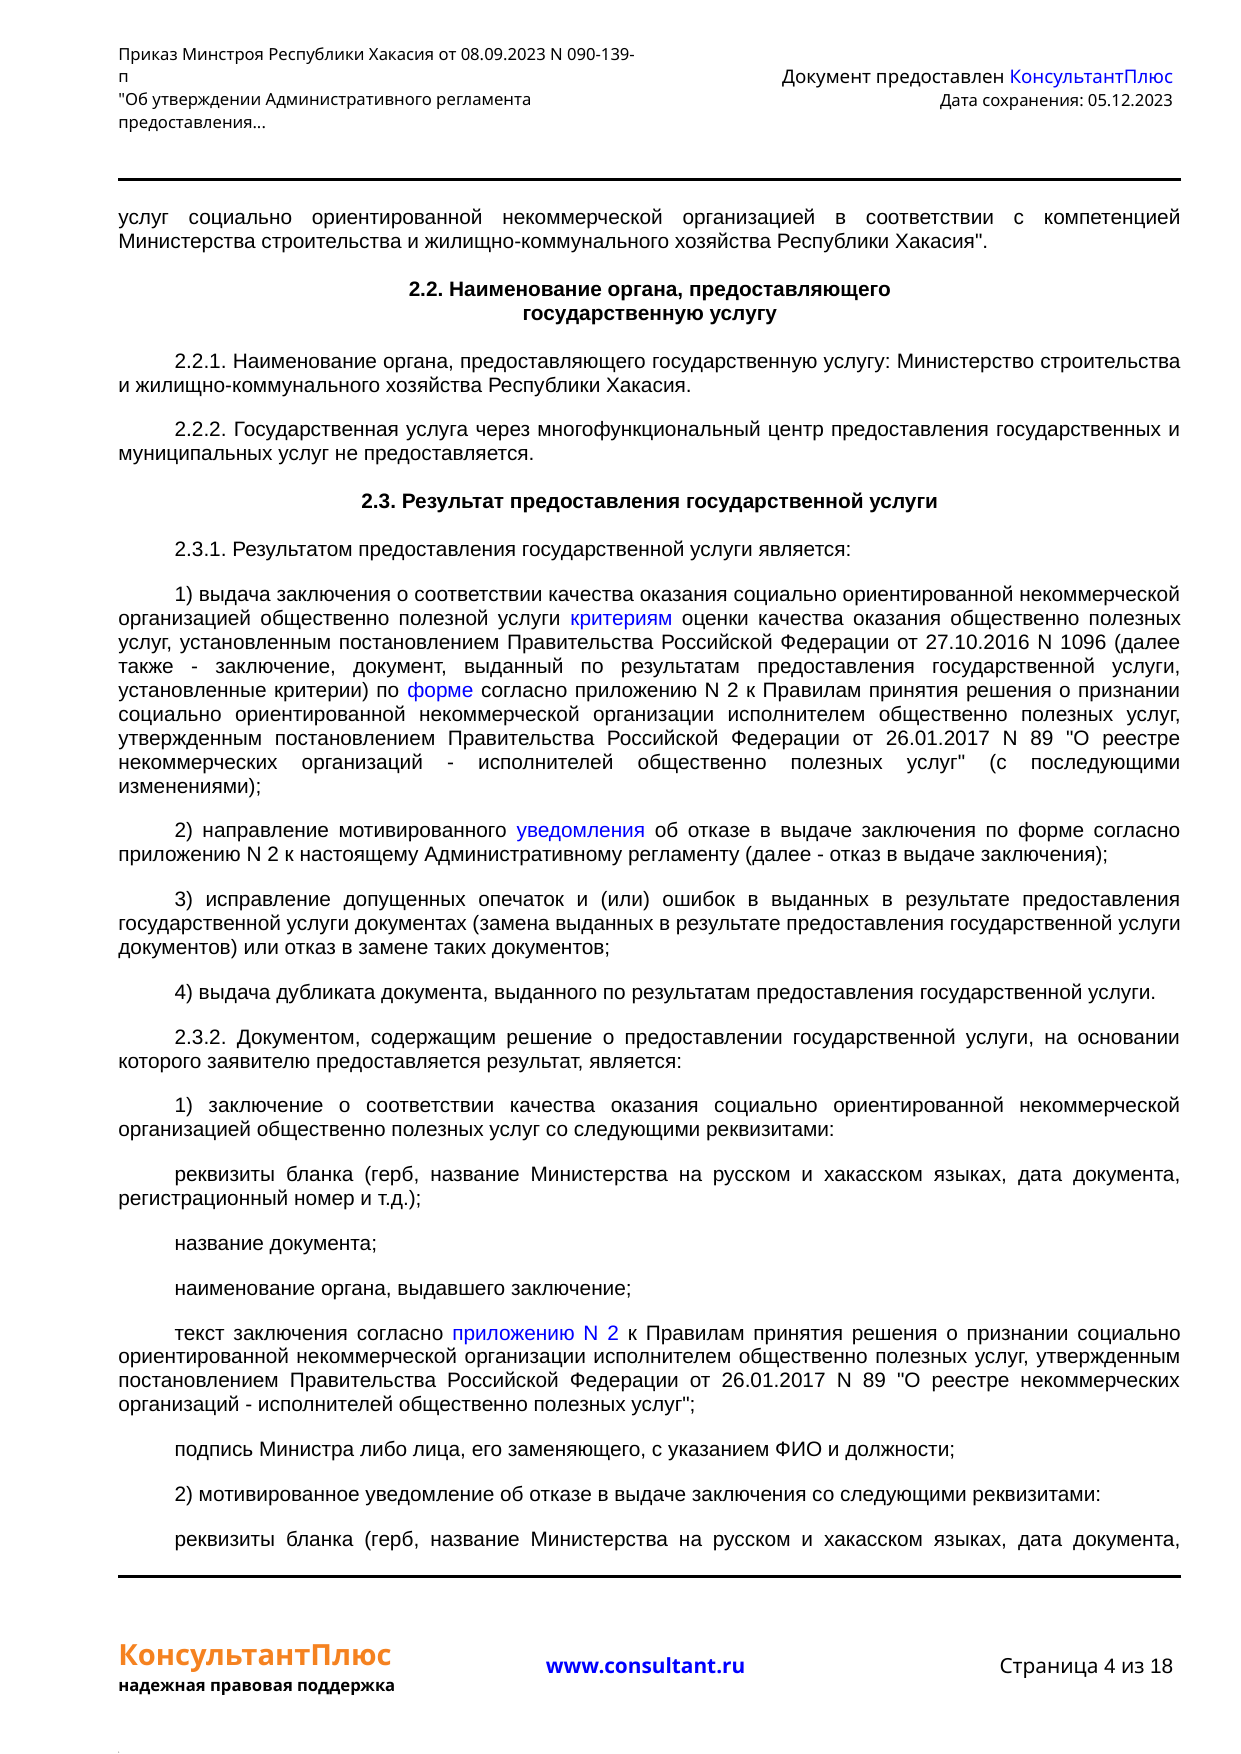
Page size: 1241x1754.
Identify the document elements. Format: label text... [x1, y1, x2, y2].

text 2) мотивированное уведомление об отказе в выдаче заключения со следующими реквизитами: [118, 1482, 1181, 1506]
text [118, 205, 1181, 253]
title 2.3. Результат предоставления государственной услуги [118, 489, 1181, 513]
text название документа; [118, 1231, 1181, 1255]
title 2.2. Наименование органа, предоставляющего [118, 277, 1181, 301]
title государственную услугу [118, 301, 1181, 324]
text 2.3.2. Документом, содержащим решение о предоставлении государственной услуги, на основании которого заявителю предоставляется результат, является: [118, 1024, 1181, 1072]
text реквизиты бланка (герб, название Министерства на русском и хакасском языках, дата документа, регистрационный номер и т.д.); [118, 1162, 1181, 1210]
text подпись Министра либо лица, его заменяющего, с указанием ФИО и должности; [118, 1437, 1181, 1461]
text 2.3.1. Результатом предоставления государственной услуги является: [118, 537, 1181, 561]
text 2.2.1. Наименование органа, предоставляющего государственную услугу: Министерство строительства и жилищно-коммунального хозяйства Республики Хакасия. [118, 348, 1181, 396]
text 3) исправление допущенных опечаток и (или) ошибок в выданных в результате предоставления государственной услуги документах (замена выданных в результате предоставления государственной услуги документов) или отказ в замене таких документов; [118, 887, 1181, 959]
text 2.2.2. Государственная услуга через многофункциональный центр предоставления государственных и муниципальных услуг не предоставляется. [118, 417, 1181, 465]
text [118, 1527, 1181, 1551]
text 2) направление мотивированного уведомления об отказе в выдаче заключения по форме согласно приложению N 2 к настоящему Административному регламенту (далее - отказ в выдаче заключения); [118, 818, 1181, 866]
text текст заключения согласно приложению N 2 к Правилам принятия решения о признании социально ориентированной некоммерческой организации исполнителем общественно полезных услуг, утвержденным постановлением Правительства Российской Федерации от 26.01.2017 N 89 "О реестре некоммерческих организаций - исполнителей общественно полезных услуг"; [118, 1320, 1181, 1416]
text 1) заключение о соответствии качества оказания социально ориентированной некоммерческой организацией общественно полезных услуг со следующими реквизитами: [118, 1093, 1181, 1141]
text 1) выдача заключения о соответствии качества оказания социально ориентированной некоммерческой организацией общественно полезной услуги критериям оценки качества оказания общественно полезных услуг, установленным постановлением Правительства Российской Федерации от 27.10.2016 N 1096 (далее также - заключение, документ, выданный по результатам предоставления государственной услуги, установленные критерии) по форме согласно приложению N 2 к Правилам принятия решения о признании социально ориентированной некоммерческой организации исполнителем общественно полезных услуг, утвержденным постановлением Правительства Российской Федерации от 26.01.2017 N 89 "О реестре некоммерческих организаций - исполнителей общественно полезных услуг" (с последующими изменениями); [118, 582, 1181, 797]
text наименование органа, выдавшего заключение; [118, 1276, 1181, 1299]
text 4) выдача дубликата документа, выданного по результатам предоставления государственной услуги. [118, 980, 1181, 1004]
